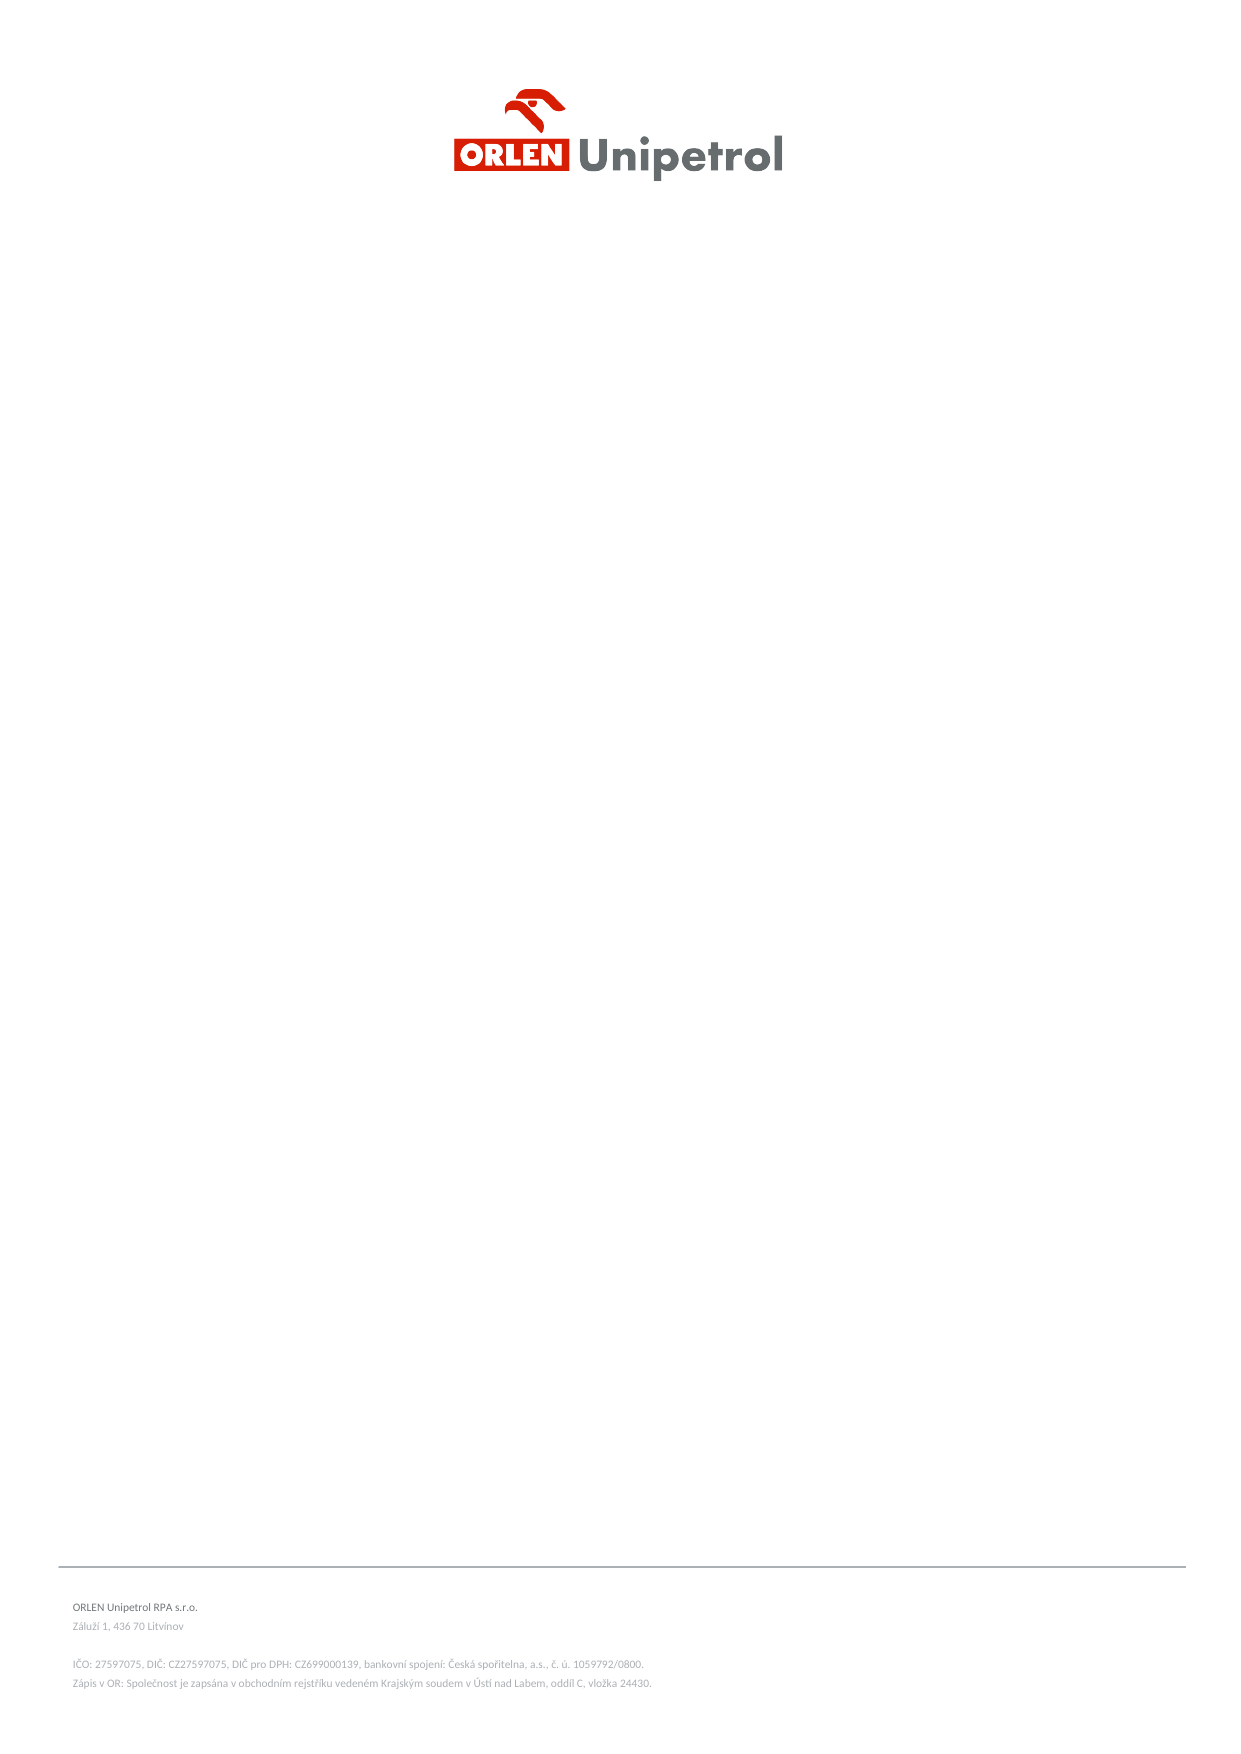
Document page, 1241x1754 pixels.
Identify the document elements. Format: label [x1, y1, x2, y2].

picture [431, 73, 805, 194]
